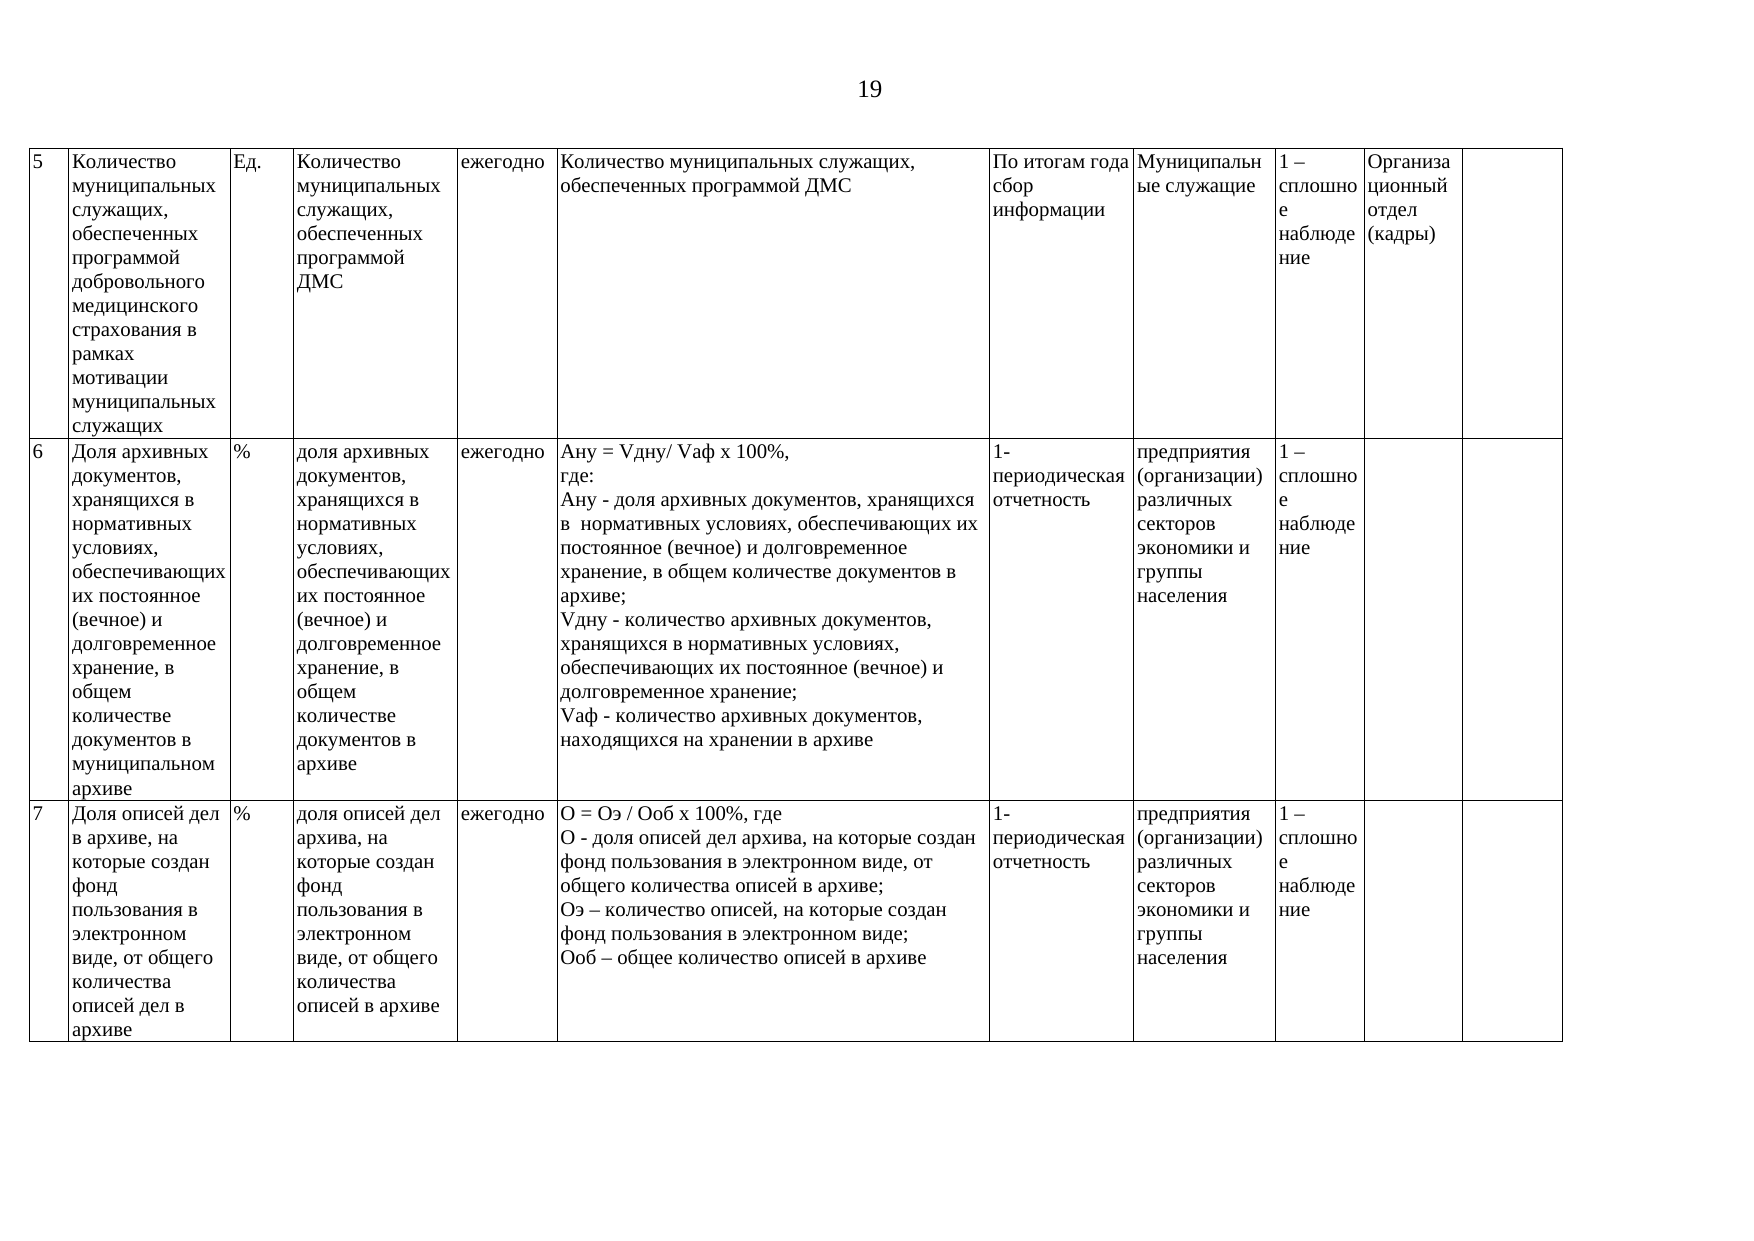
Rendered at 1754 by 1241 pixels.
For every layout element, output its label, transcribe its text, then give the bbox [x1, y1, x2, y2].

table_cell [1365, 149, 1462, 437]
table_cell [1276, 801, 1364, 1041]
table_cell [1463, 149, 1562, 437]
table_cell [1463, 439, 1562, 799]
table_cell ежегодно [458, 439, 557, 799]
table_cell предприятия (организации) различных секторов экономики и группы населения [1134, 439, 1275, 799]
table_cell 1 – сплошное наблюдение [1276, 439, 1364, 799]
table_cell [990, 801, 1133, 1041]
table_cell Ану = Vдну/ Vаф х 100%, где: Ану - доля архивных документов, хранящихся в нормативных условиях, обеспечивающих их постоянное (вечное) и долговременное хранение, в общем количестве документов в архиве; Vдну - количество архивных документов, хранящихся в нормативных условиях, обеспечивающих их постоянное (вечное) и долговременное хранение; Vаф - количество архивных документов, находящихся на хранении в архиве [558, 439, 989, 799]
table_cell ежегодно [458, 149, 557, 437]
table_cell % [231, 439, 293, 799]
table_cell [1134, 149, 1275, 437]
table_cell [1134, 801, 1275, 1041]
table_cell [1276, 149, 1364, 437]
table_cell О = Оэ / Ооб х 100%, где О - доля описей дел архива, на которые создан фонд пользования в электронном виде, от общего количества описей в архиве; Оэ – количество описей, на которые создан фонд пользования в электронном виде; Ооб – общее количество описей в архиве [558, 801, 989, 1041]
table_cell доля архивных документов, хранящихся в нормативных условиях, обеспечивающих их постоянное (вечное) и долговременное хранение, в общем количестве документов в архиве [294, 439, 457, 799]
table_cell Доля описей дел в архиве, на которые создан фонд пользования в электронном виде, от общего количества описей дел в архиве [69, 801, 230, 1041]
table_cell [1463, 801, 1562, 1041]
table_cell 5 [30, 149, 68, 437]
table_cell 7 [30, 801, 68, 1041]
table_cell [990, 149, 1133, 437]
table_cell % [231, 801, 293, 1041]
table_cell Количество муниципальных служащих, обеспеченных программой ДМС [558, 149, 989, 437]
table_cell 6 [30, 439, 68, 799]
table_cell ежегодно [458, 801, 557, 1041]
table_cell Количество муниципальных служащих, обеспеченных программой добровольного медицинского страхования в рамках мотивации муниципальных служащих [69, 149, 230, 437]
table_cell доля описей дел архива, на которые создан фонд пользования в электронном виде, от общего количества описей в архиве [294, 801, 457, 1041]
table_cell [1365, 801, 1462, 1041]
table_cell Количество муниципальных служащих, обеспеченных программой ДМС [294, 149, 457, 437]
table_cell Ед. [231, 149, 293, 437]
table_cell [1365, 439, 1462, 799]
table_cell Доля архивных документов, хранящихся в нормативных условиях, обеспечивающих их постоянное (вечное) и долговременное хранение, в общем количестве документов в муниципальном архиве [69, 439, 230, 799]
table_cell 1-периодическая отчетность [990, 439, 1133, 799]
